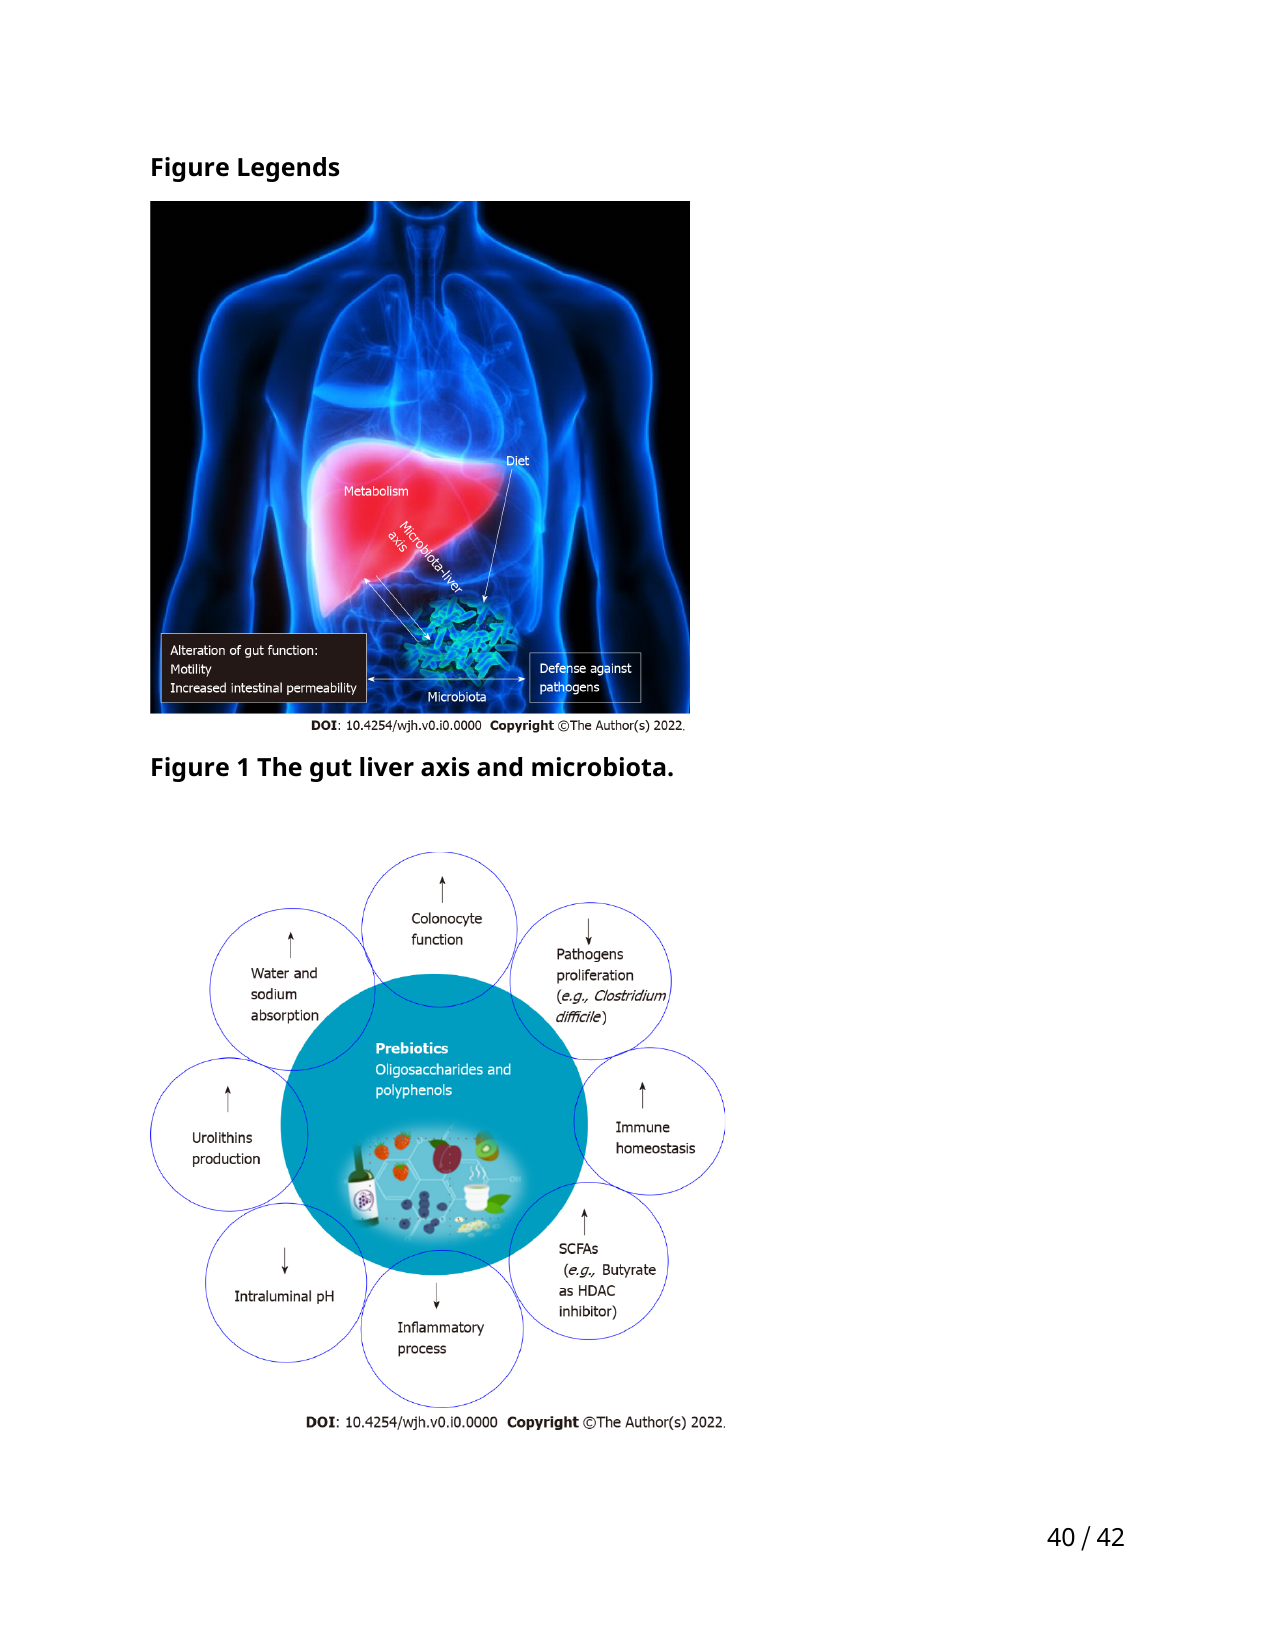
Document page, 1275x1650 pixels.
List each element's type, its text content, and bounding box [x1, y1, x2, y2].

text Figure 1 The gut liver axis and microbiota. [150, 750, 1125, 784]
picture [150, 852, 725, 1434]
text Figure Legends [150, 150, 1125, 184]
picture [150, 201, 690, 736]
